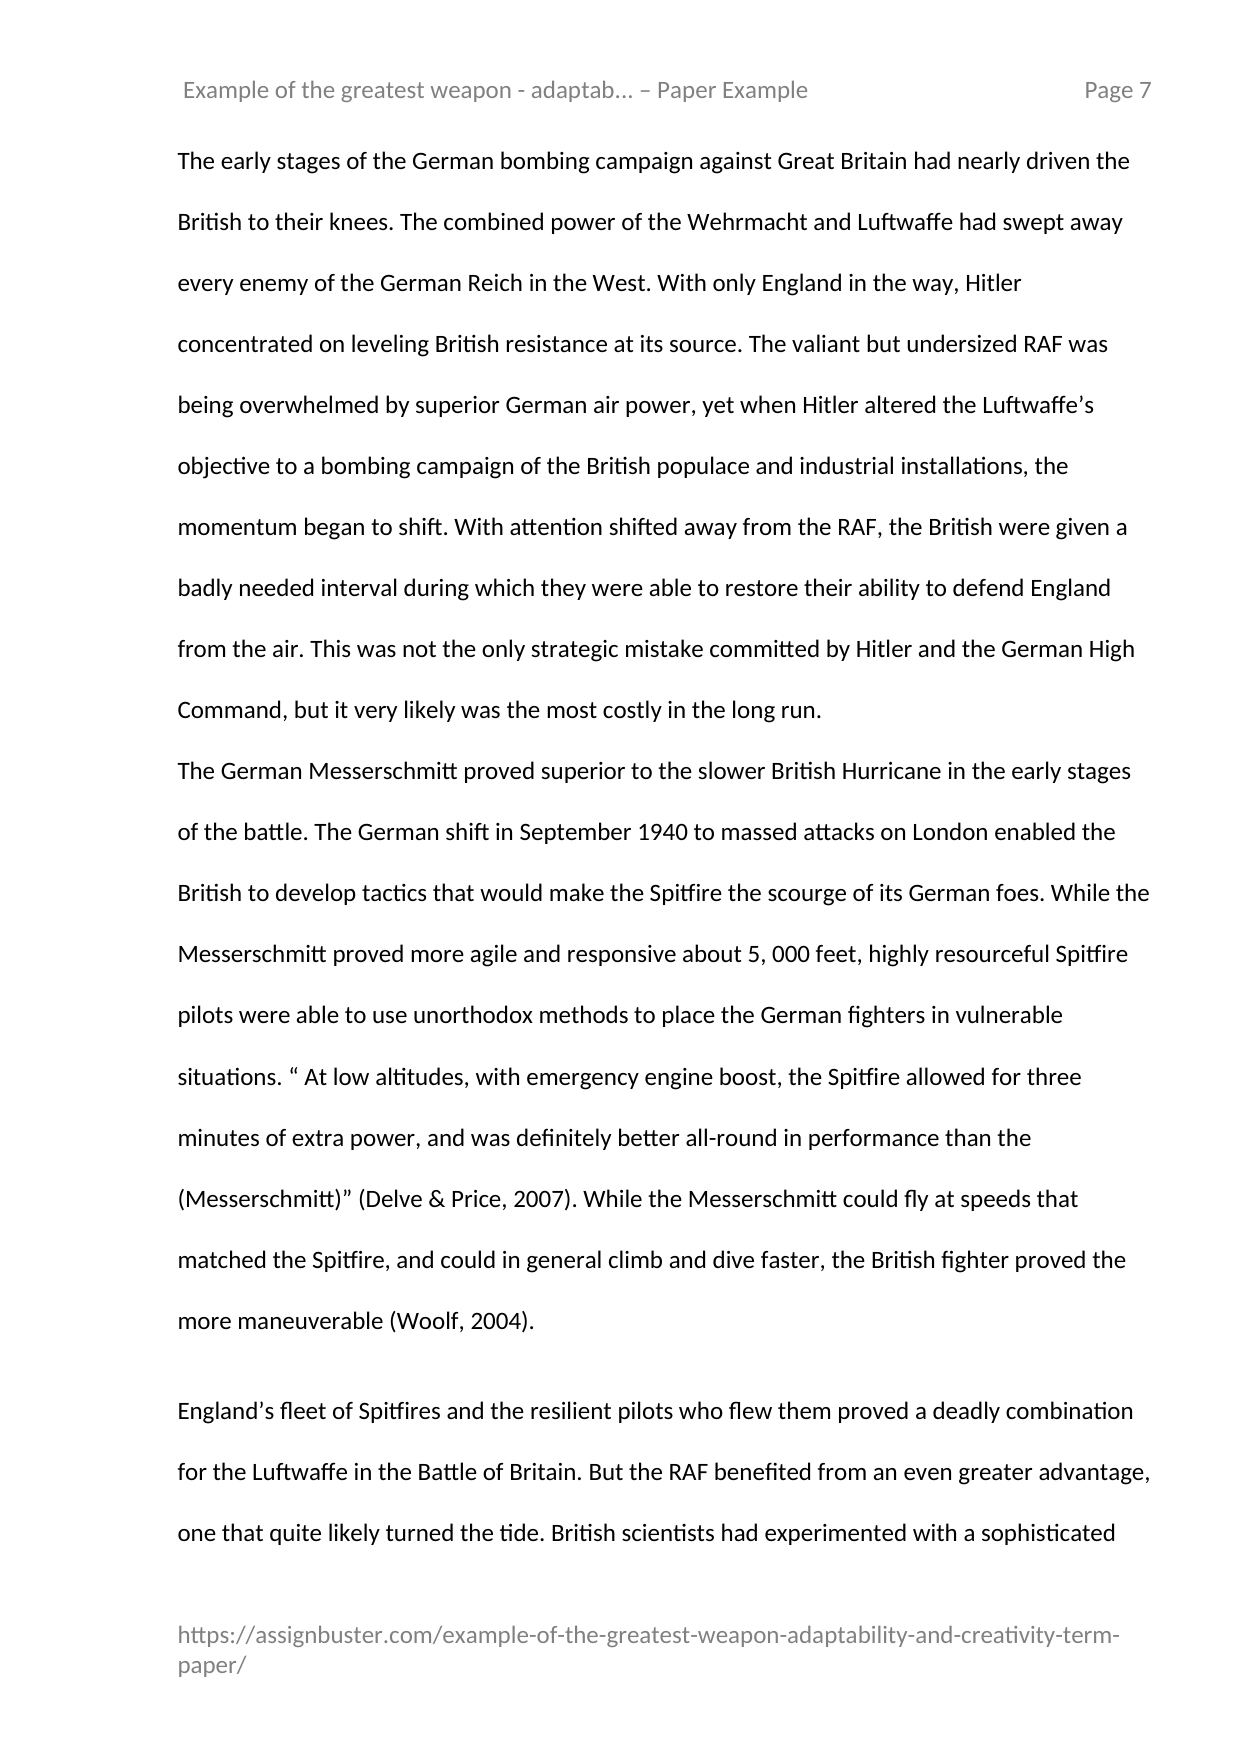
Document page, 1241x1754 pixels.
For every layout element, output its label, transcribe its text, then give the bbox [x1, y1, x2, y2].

text The early stages of the German bombing campaign against Great Britain had nearly driven the British to their knees. The combined power of the Wehrmacht and Luftwaffe had swept away every enemy of the German Reich in the West. With only England in the way, Hitler concentrated on leveling British resistance at its source. The valiant but undersized RAF was being overwhelmed by superior German air power, yet when Hitler altered the Luftwaffe’s objective to a bombing campaign of the British populace and industrial installations, the momentum began to shift. With attention shifted away from the RAF, the British were given a badly needed interval during which they were able to restore their ability to defend England from the air. This was not the only strategic mistake committed by Hitler and the German High Command, but it very likely was the most costly in the long run. The German Messerschmitt proved superior to the slower British Hurricane in the early stages of the battle. The German shift in September 1940 to massed attacks on London enabled the British to develop tactics that would make the Spitfire the scourge of its German foes. While the Messerschmitt proved more agile and responsive about 5, 000 feet, highly resourceful Spitfire pilots were able to use unorthodox methods to place the German fighters in vulnerable situations. “ At low altitudes, with emergency engine boost, the Spitfire allowed for three minutes of extra power, and was definitely better all-round in performance than the (Messerschmitt)” (Delve & Price, 2007). While the Messerschmitt could fly at speeds that matched the Spitfire, and could in general climb and dive faster, the British fighter proved the more maneuverable (Woolf, 2004). [177, 145, 1152, 1335]
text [177, 1395, 1152, 1548]
